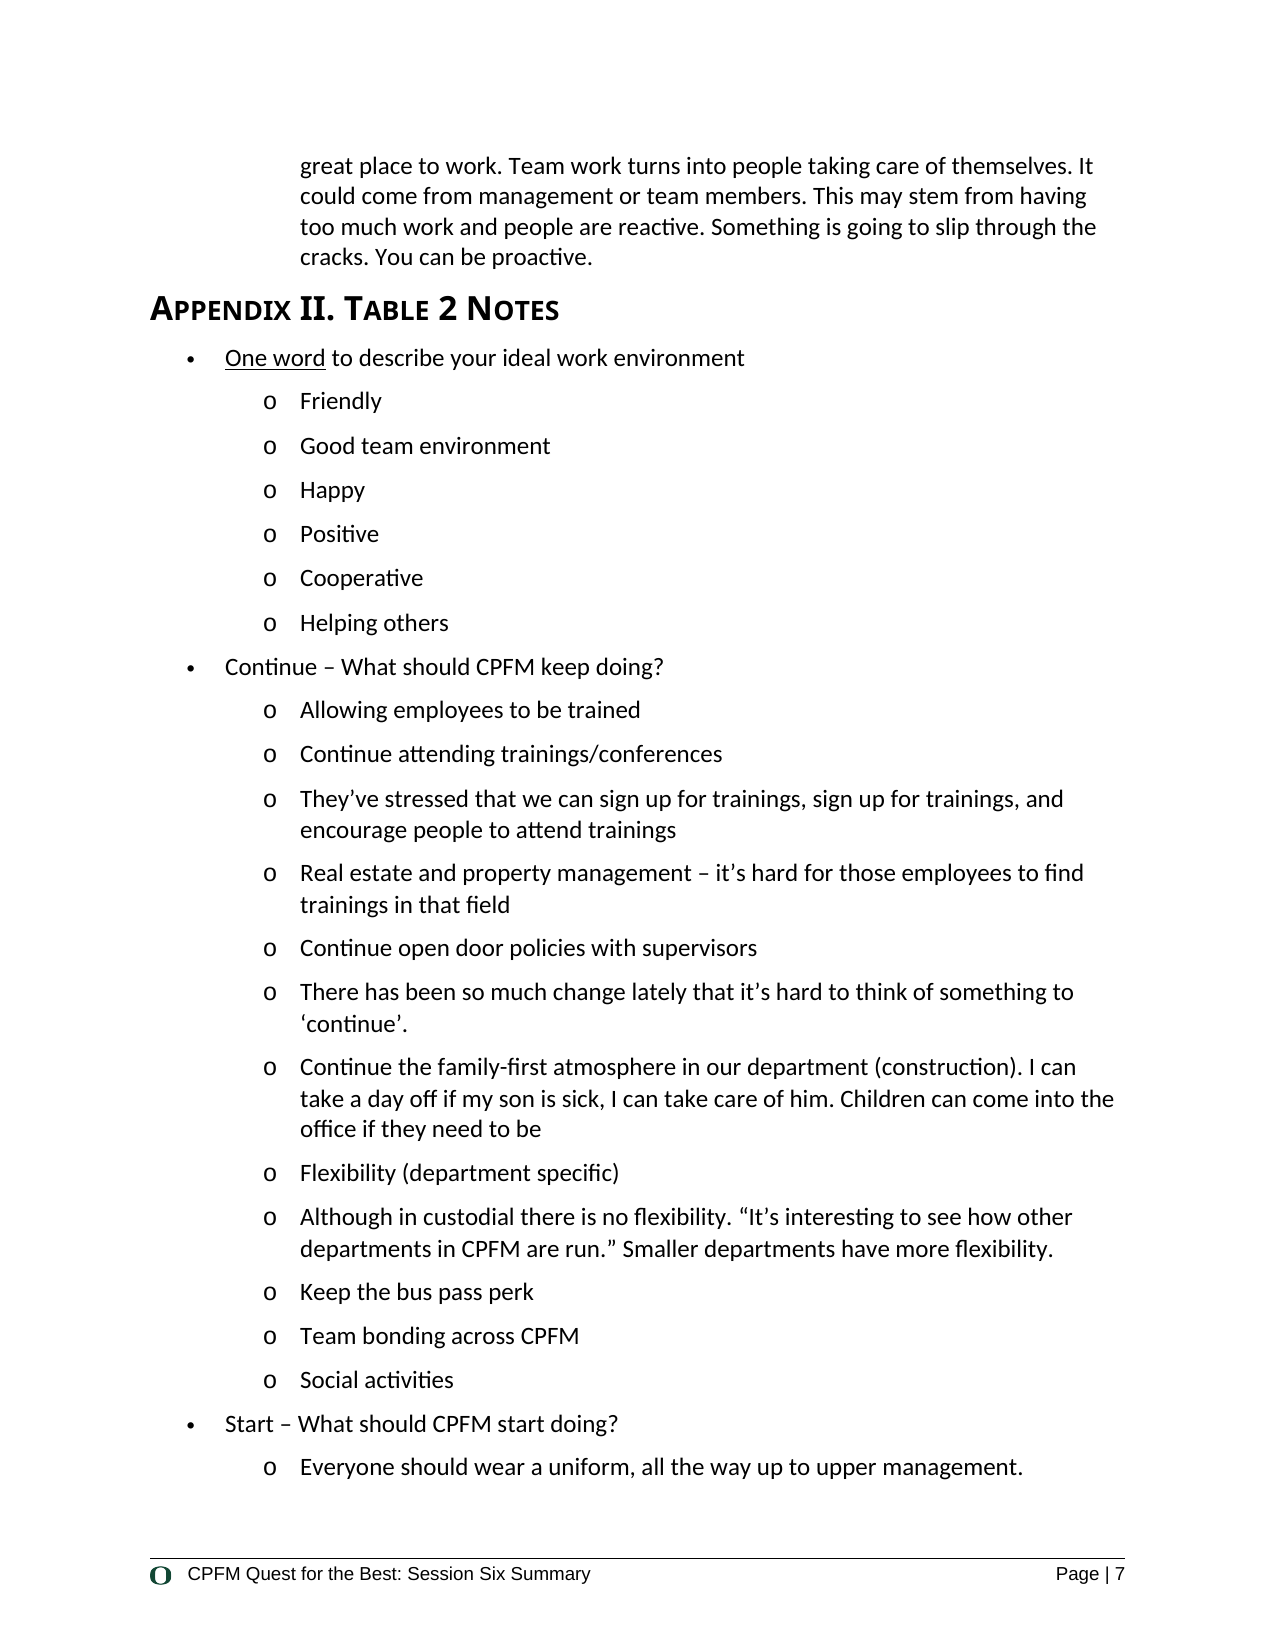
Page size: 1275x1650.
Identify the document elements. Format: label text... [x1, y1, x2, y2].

list They’ve stressed that we can sign up for trainings, sign up for trainings, and encourage people to attend trainings [262, 783, 1125, 845]
list Positive [262, 518, 1125, 550]
subtitle Appendix II. Table 2 Notes [150, 284, 1125, 330]
list Flexibility (department specific) [262, 1157, 1125, 1188]
list Friendly [262, 386, 1125, 417]
text Continue – What should CPFM keep doing? [187, 651, 1125, 682]
list There has been so much change lately that it’s hard to think of something to ‘continue’. [262, 977, 1125, 1039]
text One word to describe your ideal work environment [187, 342, 1125, 373]
list Continue open door policies with supervisors [262, 932, 1125, 964]
picture [150, 1566, 173, 1585]
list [262, 150, 1125, 272]
list Happy [262, 474, 1125, 506]
list Social activities [262, 1364, 1125, 1396]
list Allowing employees to be trained [262, 694, 1125, 726]
list Team bonding across CPFM [262, 1320, 1125, 1352]
text Start – What should CPFM start doing? [187, 1408, 1125, 1439]
list Continue attending trainings/conferences [262, 738, 1125, 770]
list Keep the bus pass perk [262, 1276, 1125, 1307]
list Continue the family-first atmosphere in our department (construction). I can take a day off if my son is sick, I can take care of him. Children can come into the office if they need to be [262, 1051, 1125, 1144]
list Everyone should wear a uniform, all the way up to upper management. [262, 1452, 1125, 1483]
list Real estate and property management – it’s hard for those employees to find trainings in that field [262, 857, 1125, 920]
list Good team environment [262, 430, 1125, 462]
list Although in custodial there is no flexibility. “It’s interesting to see how other departments in CPFM are run.” Smaller departments have more flexibility. [262, 1201, 1125, 1263]
list Helping others [262, 607, 1125, 639]
list Cooperative [262, 563, 1125, 594]
